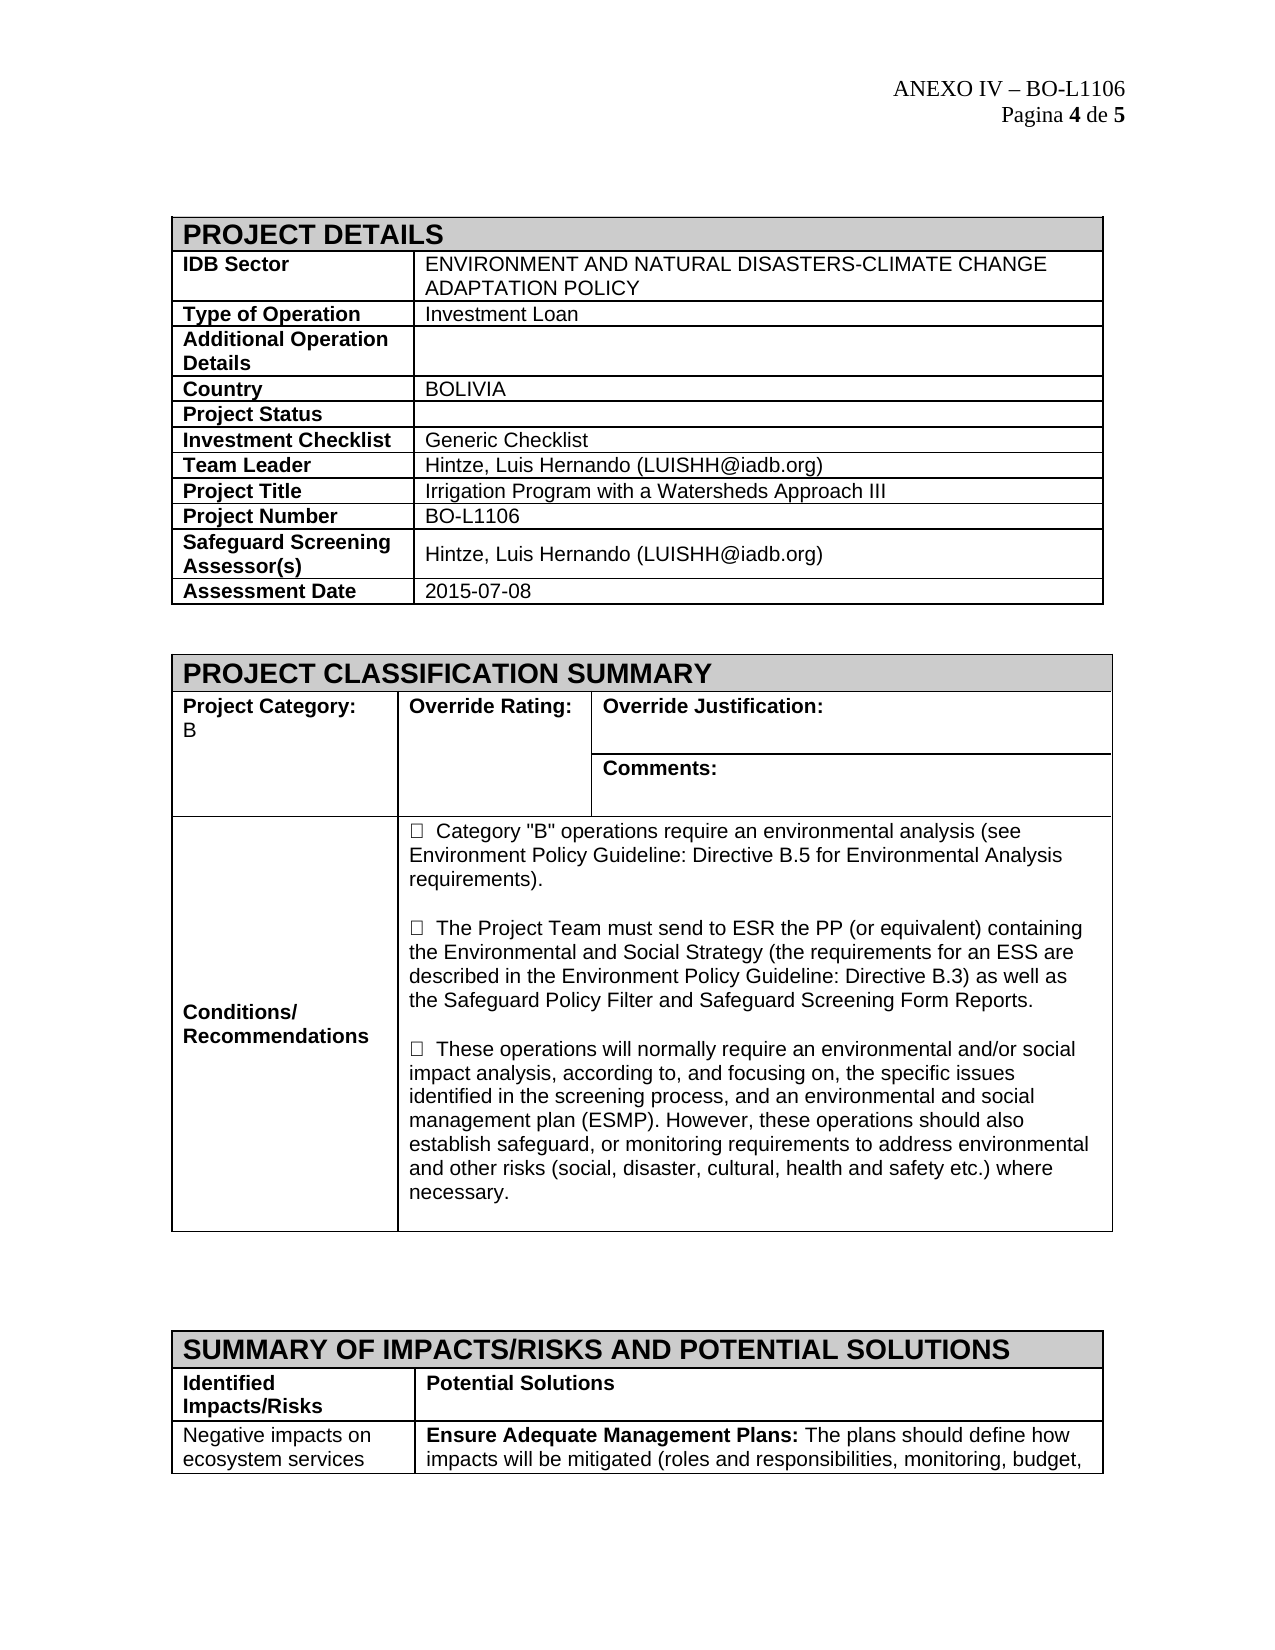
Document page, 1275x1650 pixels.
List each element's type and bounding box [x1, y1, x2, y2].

table_header [149, 158, 1123, 1479]
